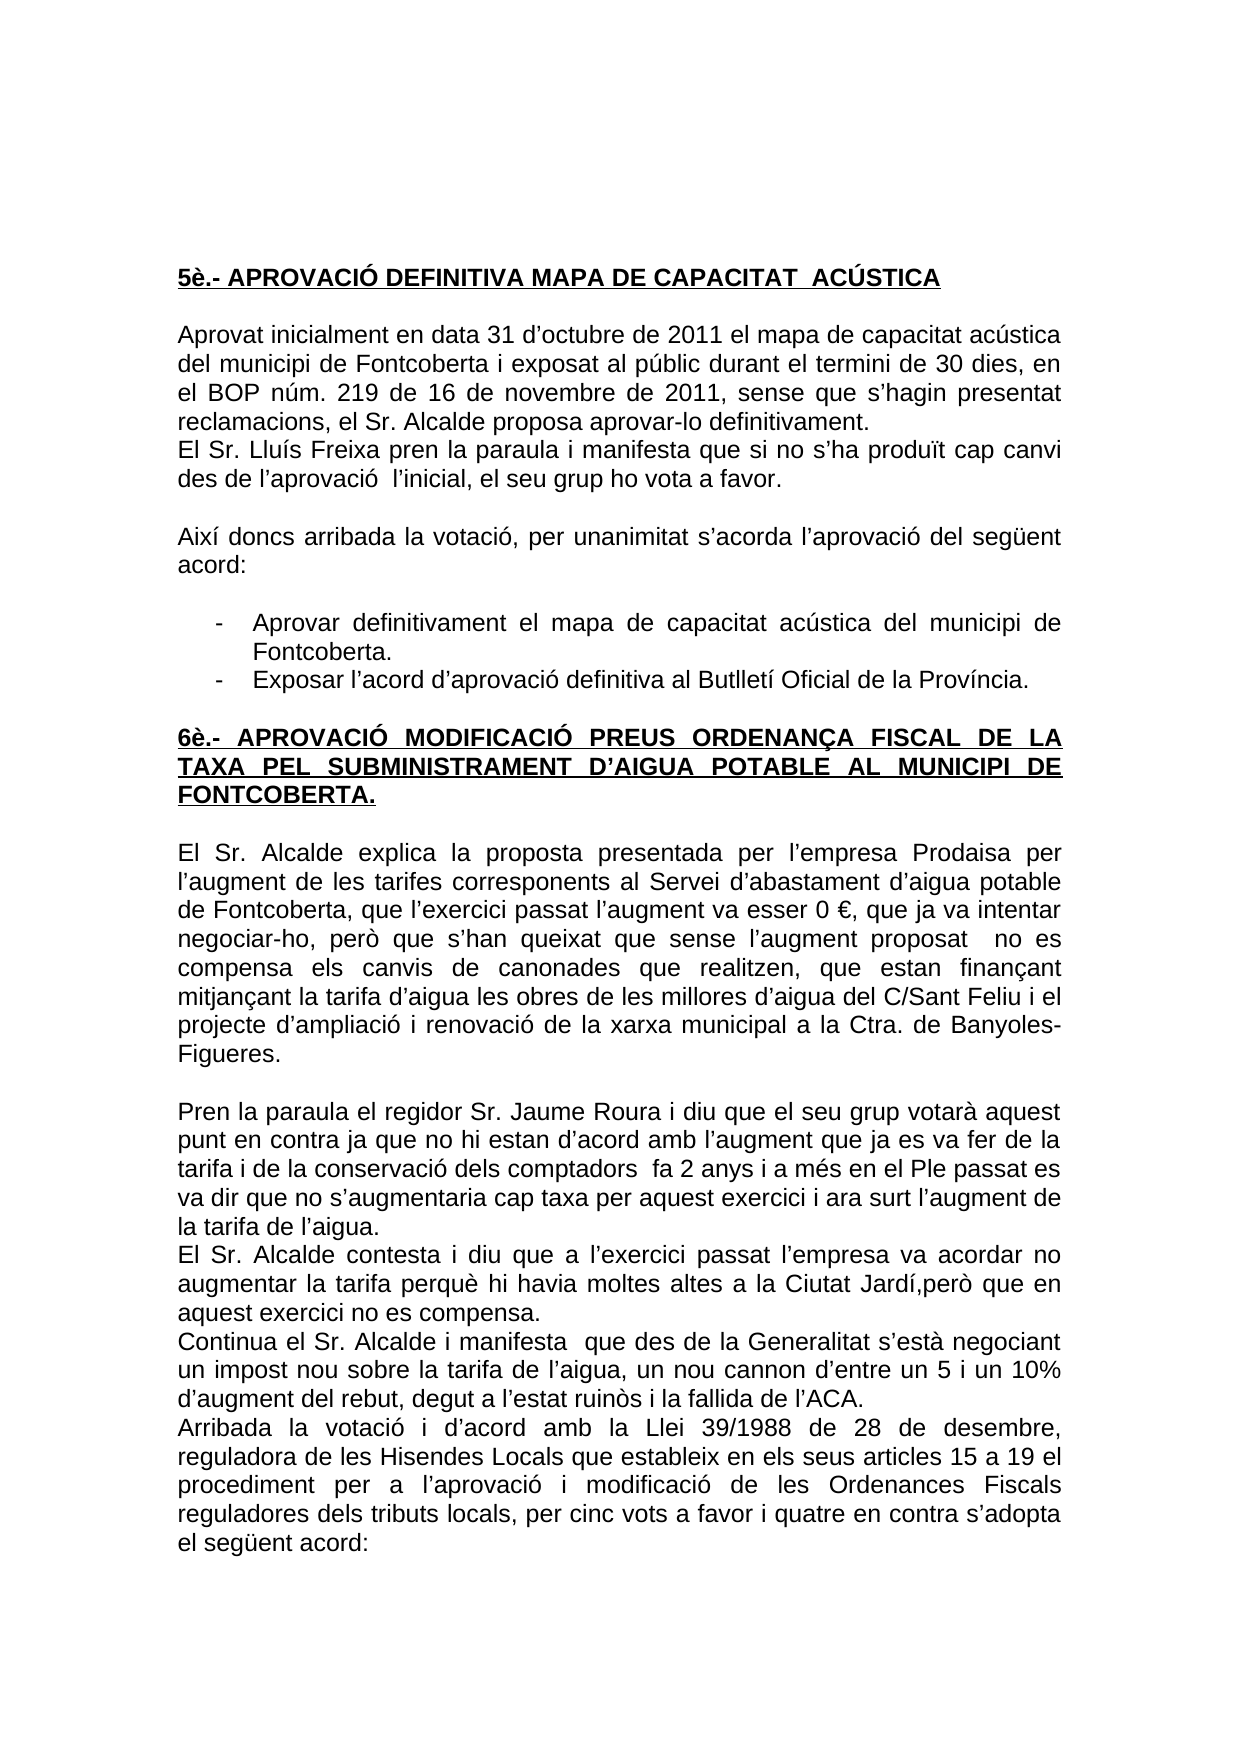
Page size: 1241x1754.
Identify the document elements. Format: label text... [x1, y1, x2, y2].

list Aprovar definitivament el mapa de capacitat acústica del municipi de Fontcoberta. [215, 608, 1063, 665]
text Pren la paraula el regidor Sr. Jaume Roura i diu que el seu grup votarà aquest punt en contra ja que no hi estan d’acord amb l’augment que ja es va fer de la tarifa i de la conservació dels comptadors fa 2 anys i a més en el Ple passat es va dir que no s’augmentaria cap taxa per aquest exercici i ara surt l’augment de la tarifa de l’aigua. [177, 1096, 1063, 1240]
text Així doncs arribada la votació, per unanimitat s’acorda l’aprovació del següent acord: [177, 521, 1063, 579]
list Exposar l’acord d’aprovació definitiva al Butlletí Oficial de la Província. [215, 665, 1063, 694]
text El Sr. Alcalde contesta i diu que a l’exercici passat l’empresa va acordar no augmentar la tarifa perquè hi havia moltes altes a la Ciutat Jardí,però que en aquest exercici no es compensa. [177, 1240, 1063, 1326]
text 6è.- APROVACIÓ MODIFICACIÓ PREUS ORDENANÇA FISCAL DE LA TAXA PEL SUBMINISTRAMENT D’AIGUA POTABLE AL MUNICIPI DE FONTCOBERTA. [177, 723, 1063, 748]
text 5è.- APROVACIÓ DEFINITIVA MAPA DE CAPACITAT ACÚSTICA [177, 263, 1063, 291]
text 6è.- APROVACIÓ MODIFICACIÓ PREUS ORDENANÇA FISCAL DE LA TAXA PEL SUBMINISTRAMENT D’AIGUA POTABLE AL MUNICIPI DE FONTCOBERTA. [177, 749, 1063, 776]
text Arribada la votació i d’acord amb la Llei 39/1988 de 28 de desembre, reguladora de les Hisendes Locals que estableix en els seus articles 19 el procediment per a l’aprovació i modificació de les Ordenances Fiscals reguladores dels tributs locals, per cinc vots a favor i quatre en contra s’adopta el següent acord: [177, 1413, 1063, 1556]
text El Sr. Lluís Freixa pren la paraula i manifesta que si no s’ha produït cap canvi des de l’aprovació l’inicial, el seu grup ho vota a favor. [177, 435, 1063, 493]
text 6è.- APROVACIÓ MODIFICACIÓ PREUS ORDENANÇA FISCAL DE LA TAXA PEL SUBMINISTRAMENT D’AIGUA POTABLE AL MUNICIPI DE FONTCOBERTA. [177, 777, 1063, 809]
text Aprovat inicialment en data 31 d’octubre de 2011 el mapa de capacitat acústica del municipi de Fontcoberta i exposat al públic durant el termini de 30 dies, en el BOP núm. 219 de 16 de novembre de 2011, sense que s’hagin presentat reclamacions, el Sr. Alcalde proposa aprovar-lo definitivament. [177, 320, 1063, 435]
text El Sr. Alcalde explica la proposta presentada per l’empresa Prodaisa per l’augment de les tarifes corresponents al Servei d’abastament d’aigua potable de Fontcoberta, que l’exercici passat l’augment va esser 0 €, que ja va intentar negociar-ho, però que s’han queixat que sense l’augment proposat no es compensa els canvis de canonades que realitzen, que estan finançant mitjançant la tarifa d’aigua les obres de les millores d’aigua del C/Sant Feliu i el projecte d’ampliació i renovació de la xarxa municipal a la Ctra. de Banyoles-Figueres. [177, 838, 1063, 1068]
text Continua el Sr. Alcalde i manifesta que des de la Generalitat s’està negociant un impost nou sobre la tarifa de l’aigua, un nou cannon d’entre un 5 i un 10% d’augment del rebut, degut a l’estat ruinòs i la fallida de l’ACA. [177, 1326, 1063, 1413]
